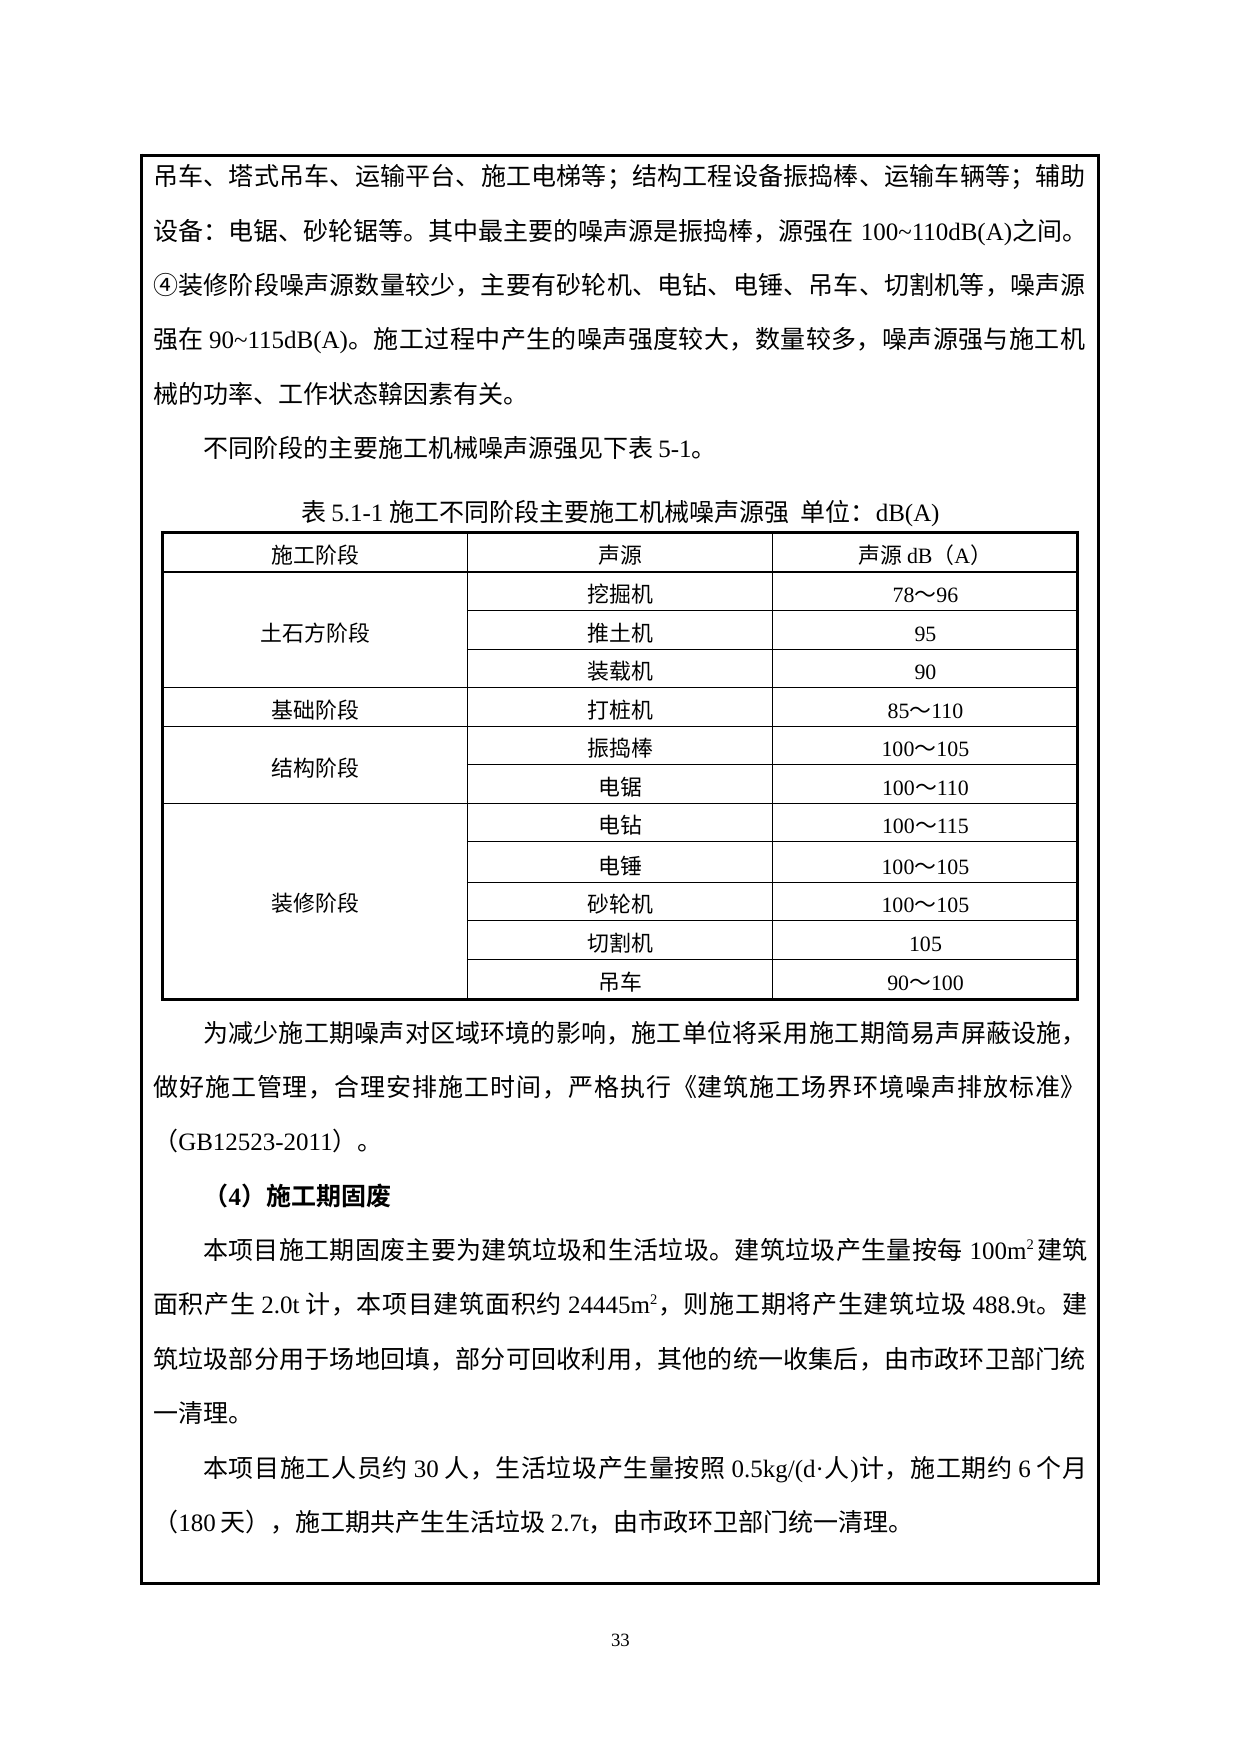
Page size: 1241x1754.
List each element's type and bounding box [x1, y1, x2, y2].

table_header [143, 157, 1097, 1582]
